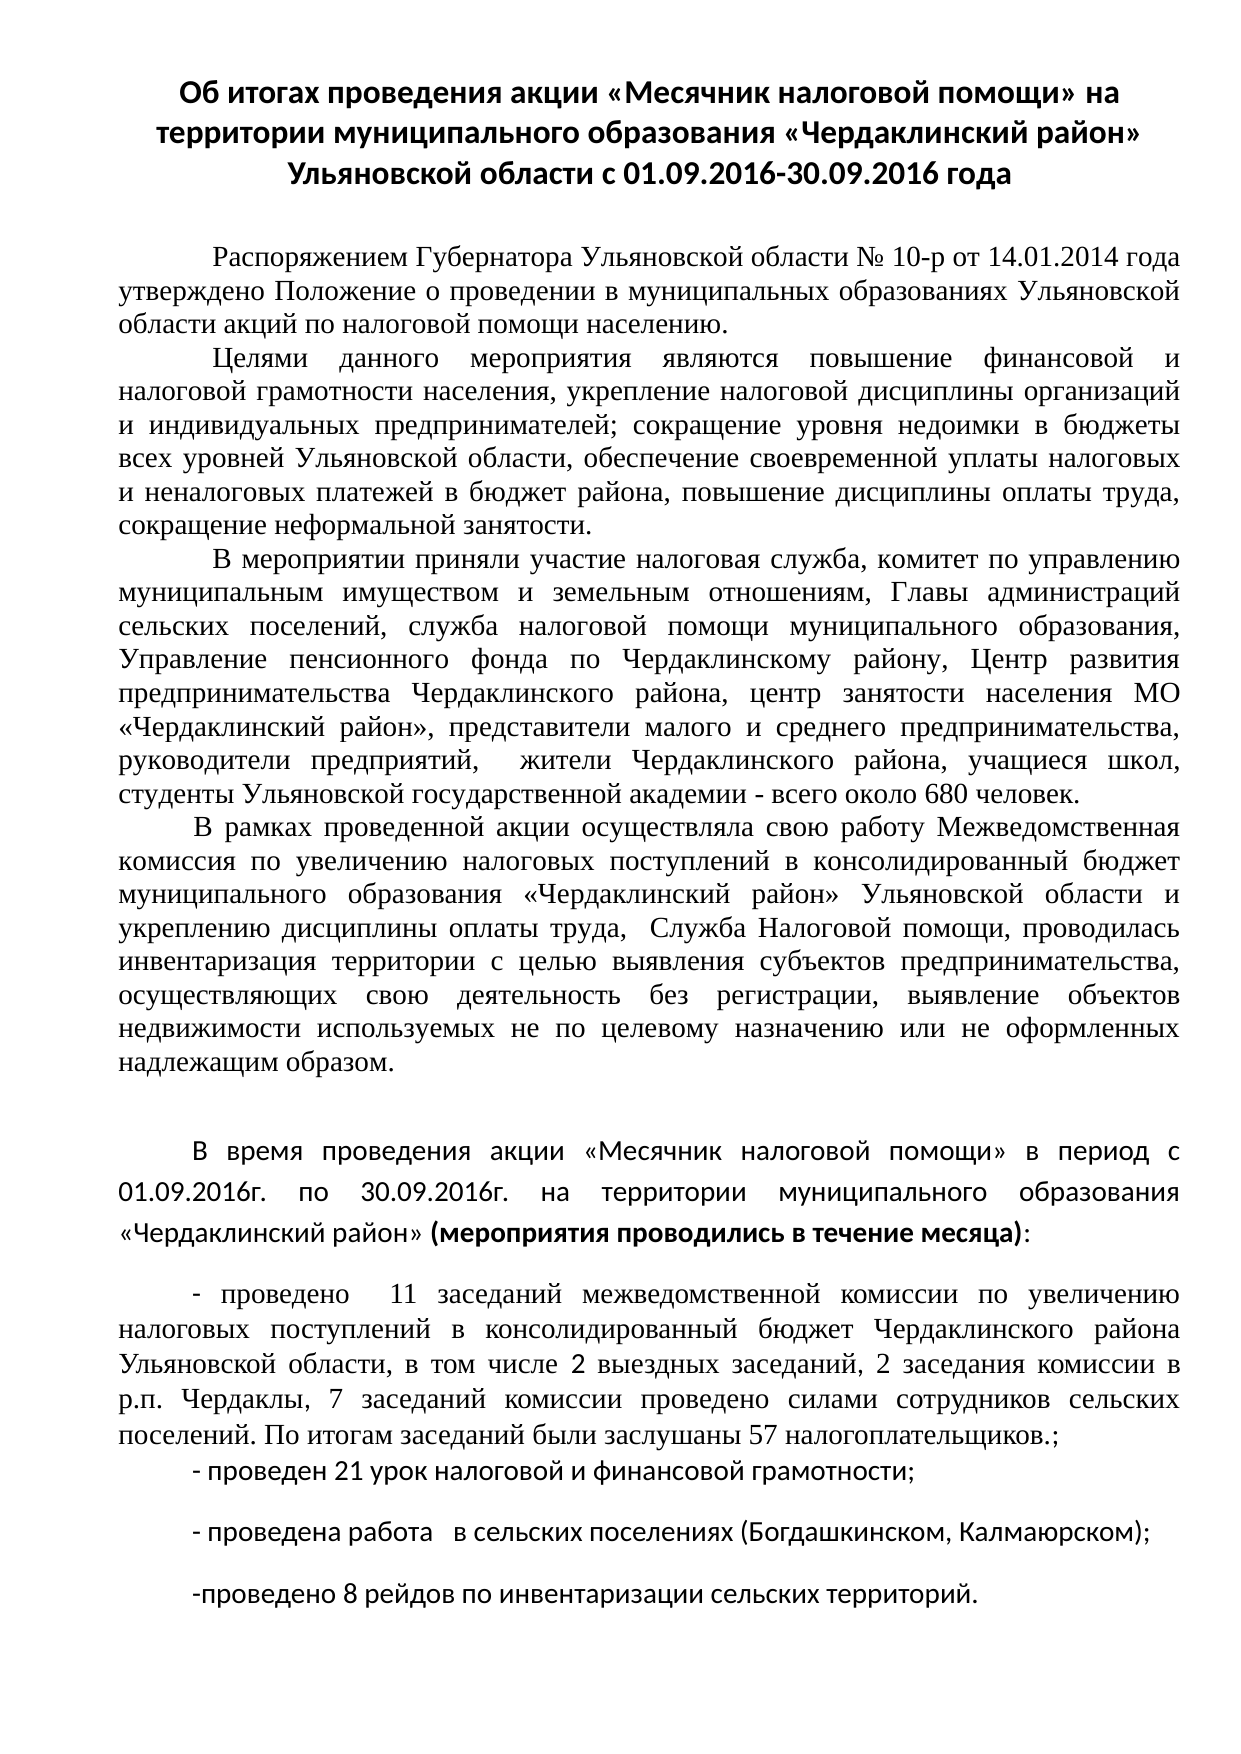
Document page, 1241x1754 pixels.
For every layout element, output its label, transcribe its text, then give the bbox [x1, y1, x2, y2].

text -проведено 8 рейдов по инвентаризации сельских территорий. [118, 1575, 1181, 1611]
text Распоряжением Губернатора Ульяновской области № 10-р от 14.01.2014 года утверждено Положение о проведении в муниципальных образованиях Ульяновской области акций по налоговой помощи населению. [118, 239, 1181, 340]
text В время проведения акции «Месячник налоговой помощи» в период с 01.09.2016г. по 30.09.2016г. на территории муниципального образования «Чердаклинский район» (мероприятия проводились в течение месяца): [118, 1132, 1181, 1249]
text В рамках проведенной акции осуществляла свою работу Межведомственная комиссия по увеличению налоговых поступлений в консолидированный бюджет муниципального образования «Чердаклинский район» Ульяновской области и укреплению дисциплины оплаты труда, Служба Налоговой помощи, проводилась инвентаризация территории с целью выявления субъектов предпринимательства, осуществляющих свою деятельность без регистрации, выявление объектов недвижимости используемых не по целевому назначению или не оформленных надлежащим образом. [118, 809, 1181, 1078]
text Целями данного мероприятия являются повышение финансовой и налоговой грамотности населения, укрепление налоговой дисциплины организаций и индивидуальных предпринимателей; сокращение уровня недоимки в бюджеты всех уровней Ульяновской области, обеспечение своевременной уплаты налоговых и неналоговых платежей в бюджет района, повышение дисциплины оплаты труда, сокращение неформальной занятости. [118, 340, 1181, 541]
text Об итогах проведения акции «Месячник налоговой помощи» на территории муниципального образования «Чердаклинский район» Ульяновской области с 01.09.2016-30.09.2016 года [118, 71, 1181, 193]
text В мероприятии приняли участие налоговая служба, комитет по управлению муниципальным имуществом и земельным отношениям, Главы администраций сельских поселений, служба налоговой помощи муниципального образования, Управление пенсионного фонда по Чердаклинскому району, Центр развития предпринимательства Чердаклинского района, центр занятости населения МО «Чердаклинский район», представители малого и среднего предпринимательства, руководители предприятий, жители Чердаклинского района, учащиеся школ, студенты Ульяновской государственной академии - всего около 680 человек. [118, 742, 1181, 809]
text - проведена работа в сельских поселениях (Богдашкинском, Калмаюрском); [118, 1513, 1181, 1549]
text В мероприятии приняли участие налоговая служба, комитет по управлению муниципальным имуществом и земельным отношениям, Главы администраций сельских поселений, служба налоговой помощи муниципального образования, Управление пенсионного фонда по Чердаклинскому району, Центр развития предпринимательства Чердаклинского района, центр занятости населения МО «Чердаклинский район», представители малого и среднего предпринимательства, руководители предприятий, жители Чердаклинского района, учащиеся школ, студенты Ульяновской государственной академии - всего около 680 человек. [118, 541, 1181, 675]
text - проведен 21 урок налоговой и финансовой грамотности; [118, 1452, 1181, 1487]
text - проведено 11 заседаний межведомственной комиссии по увеличению налоговых поступлений в консолидированный бюджет Чердаклинского района Ульяновской области, в том числе 2 выездных заседаний, 2 заседания комиссии в р.п. Чердаклы, 7 заседаний комиссии проведено силами сотрудников сельских поселений. По итогам заседаний были заслушаны 57 налогоплательщиков.; [118, 1276, 1181, 1452]
